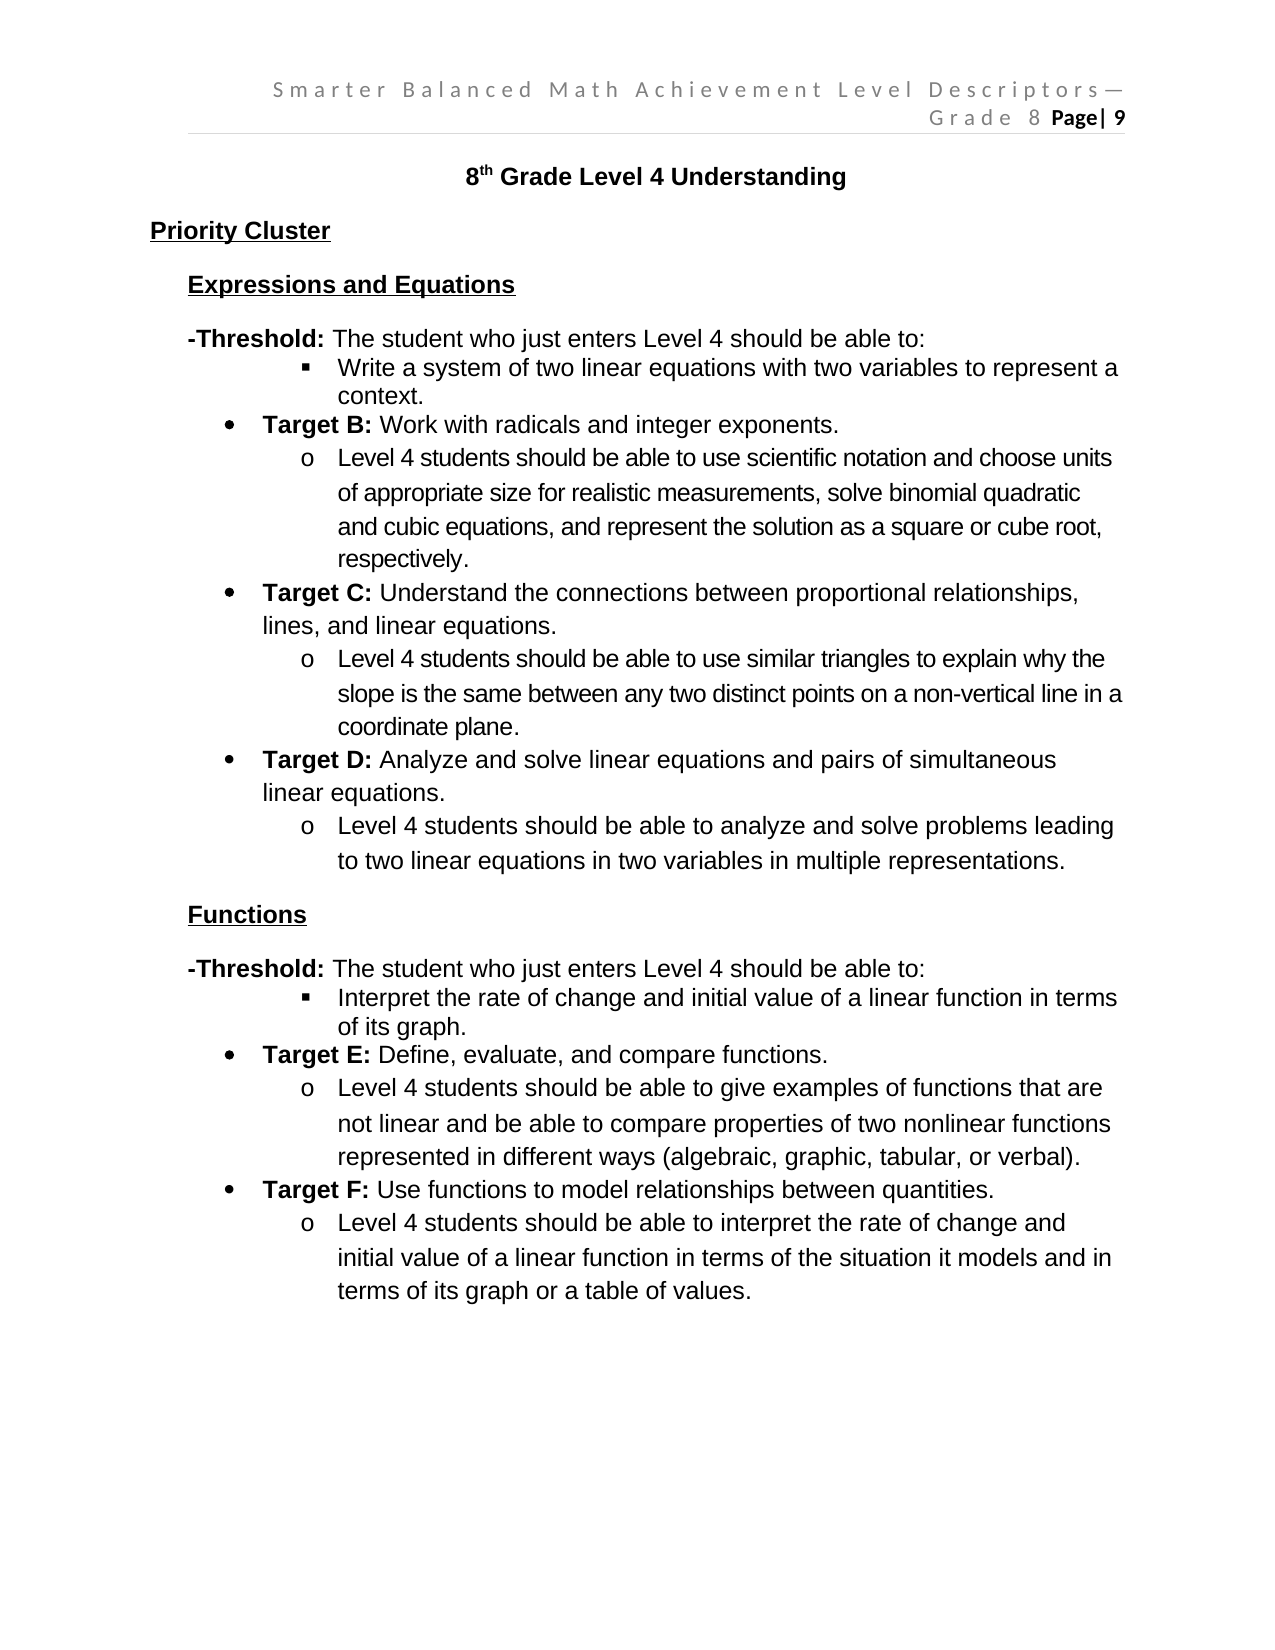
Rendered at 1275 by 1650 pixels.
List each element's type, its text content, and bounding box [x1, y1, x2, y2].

list Level 4 students should be able to interpret the rate of change and initial value of a linear function in terms of the situation it models and in terms of its graph or a table of values. [300, 1208, 1125, 1305]
text -Threshold: The student who just enters Level 4 should be able to: [187, 324, 1125, 352]
list Target E: Define, evaluate, and compare functions. [225, 1040, 1125, 1069]
list Target F: Use functions to model relationships between quantities. [225, 1175, 1125, 1203]
list Target D: Analyze and solve linear equations and pairs of simultaneous linear equations. [225, 745, 1125, 807]
text Functions [187, 900, 1125, 929]
text -Threshold: The student who just enters Level 4 should be able to: [187, 954, 1125, 983]
list Write a system of two linear equations with two variables to represent a context. [300, 352, 1125, 410]
list Target C: Understand the connections between proportional relationships, lines, and linear equations. [225, 577, 1125, 639]
list Level 4 students should be able to use scientific notation and choose units of appropriate size for realistic measurements, solve binomial quadratic and cubic equations, and represent the solution as a square or cube root, respectively. [300, 443, 1125, 573]
text Expressions and Equations [187, 270, 1125, 299]
list Level 4 students should be able to use similar triangles to explain why the slope is the same between any two distinct points on a non-vertical line in a coordinate plane. [300, 644, 1125, 741]
list Target B: Work with radicals and integer exponents. [225, 410, 1125, 439]
list Level 4 students should be able to give examples of functions that are not linear and be able to compare properties of two nonlinear functions represented in different ways (algebraic, graphic, tabular, or verbal). [300, 1073, 1125, 1170]
list Interpret the rate of change and initial value of a linear function in terms of its graph. [300, 983, 1125, 1040]
list Level 4 students should be able to analyze and solve problems leading to two linear equations in two variables in multiple representations. [300, 811, 1125, 875]
text 8th Grade Level 4 Understanding [187, 162, 1125, 191]
text Priority Cluster [150, 216, 1125, 245]
